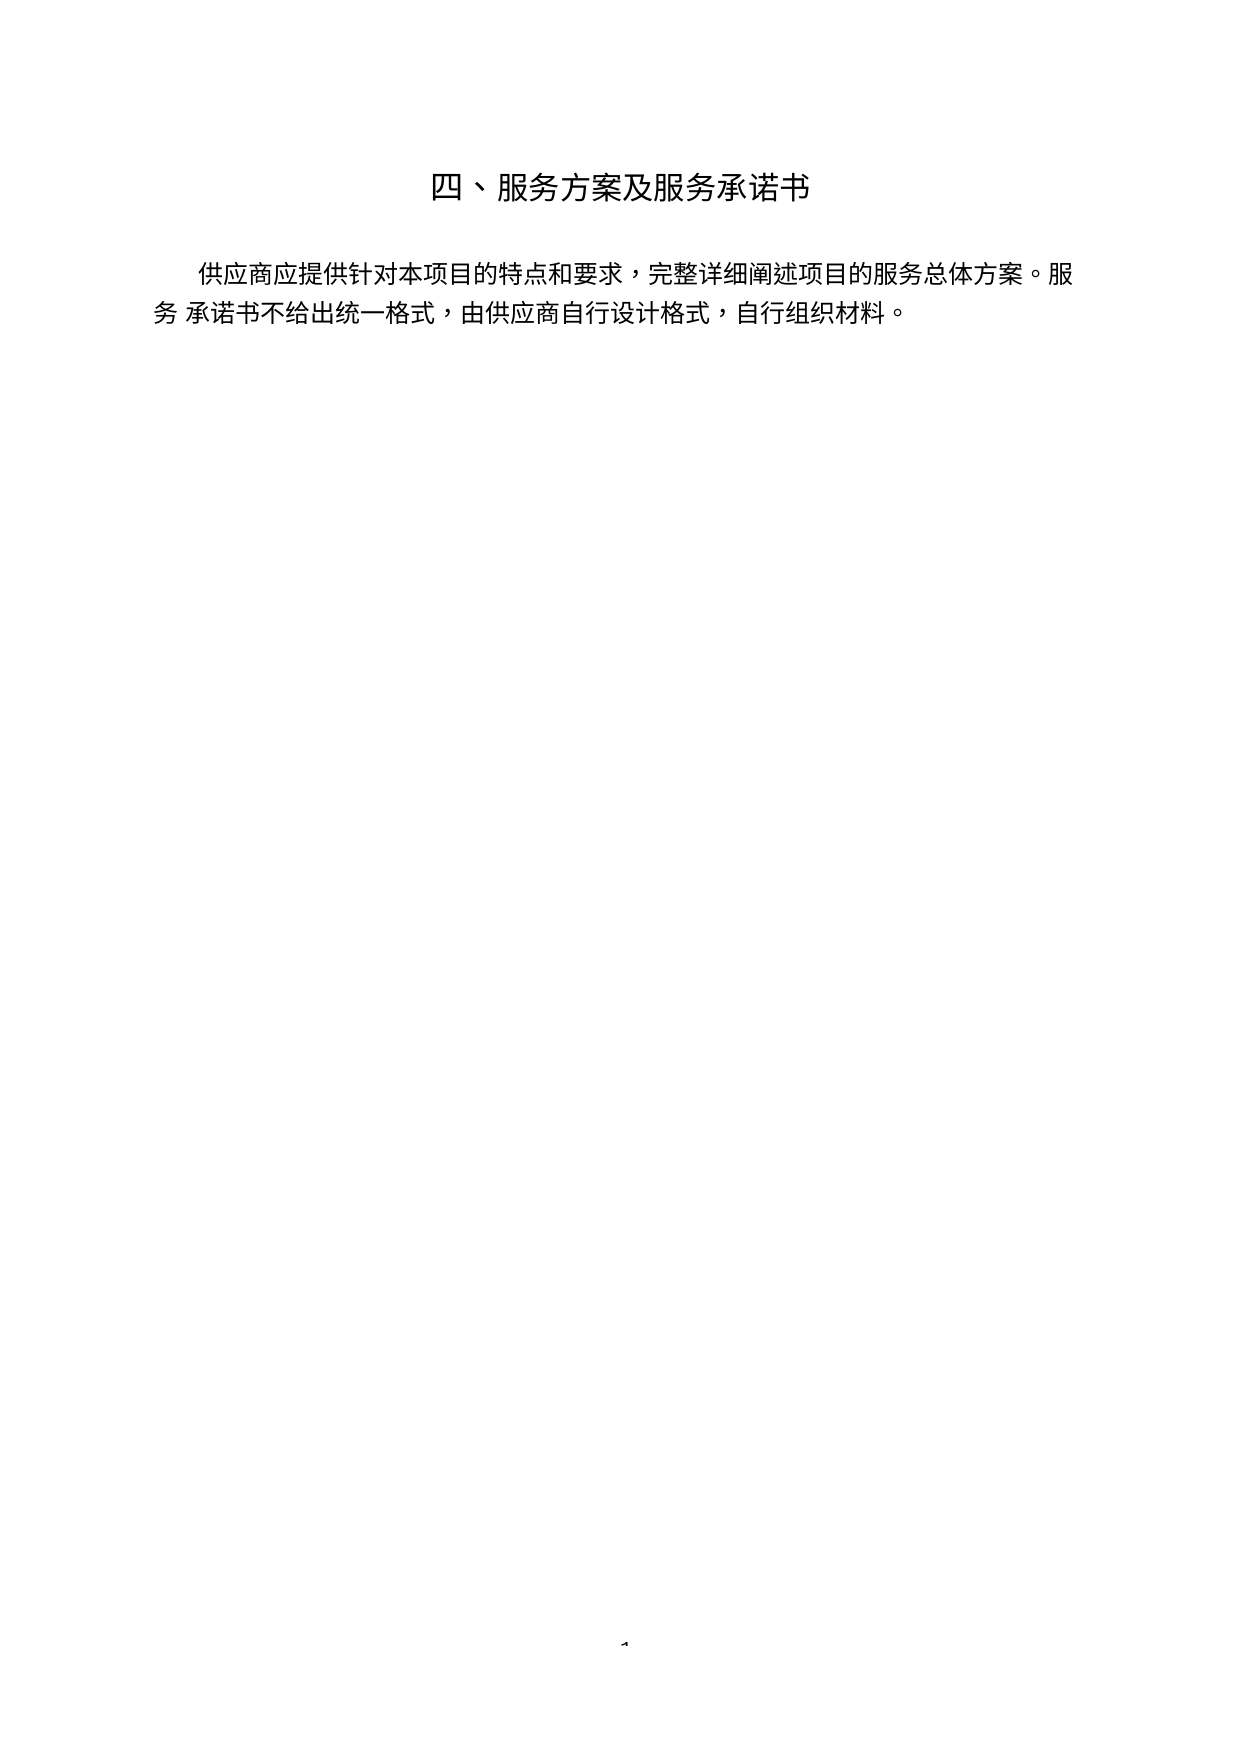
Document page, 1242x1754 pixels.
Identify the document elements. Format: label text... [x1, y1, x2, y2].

text 四、服务方案及服务承诺书 [430, 164, 1102, 208]
text 供应商应提供针对本项目的特点和要求，完整详细阐述项目的服务总体方案。服务 承诺书不给出统一格式，由供应商自行设计格式，自行组织材料。 [153, 257, 1097, 330]
